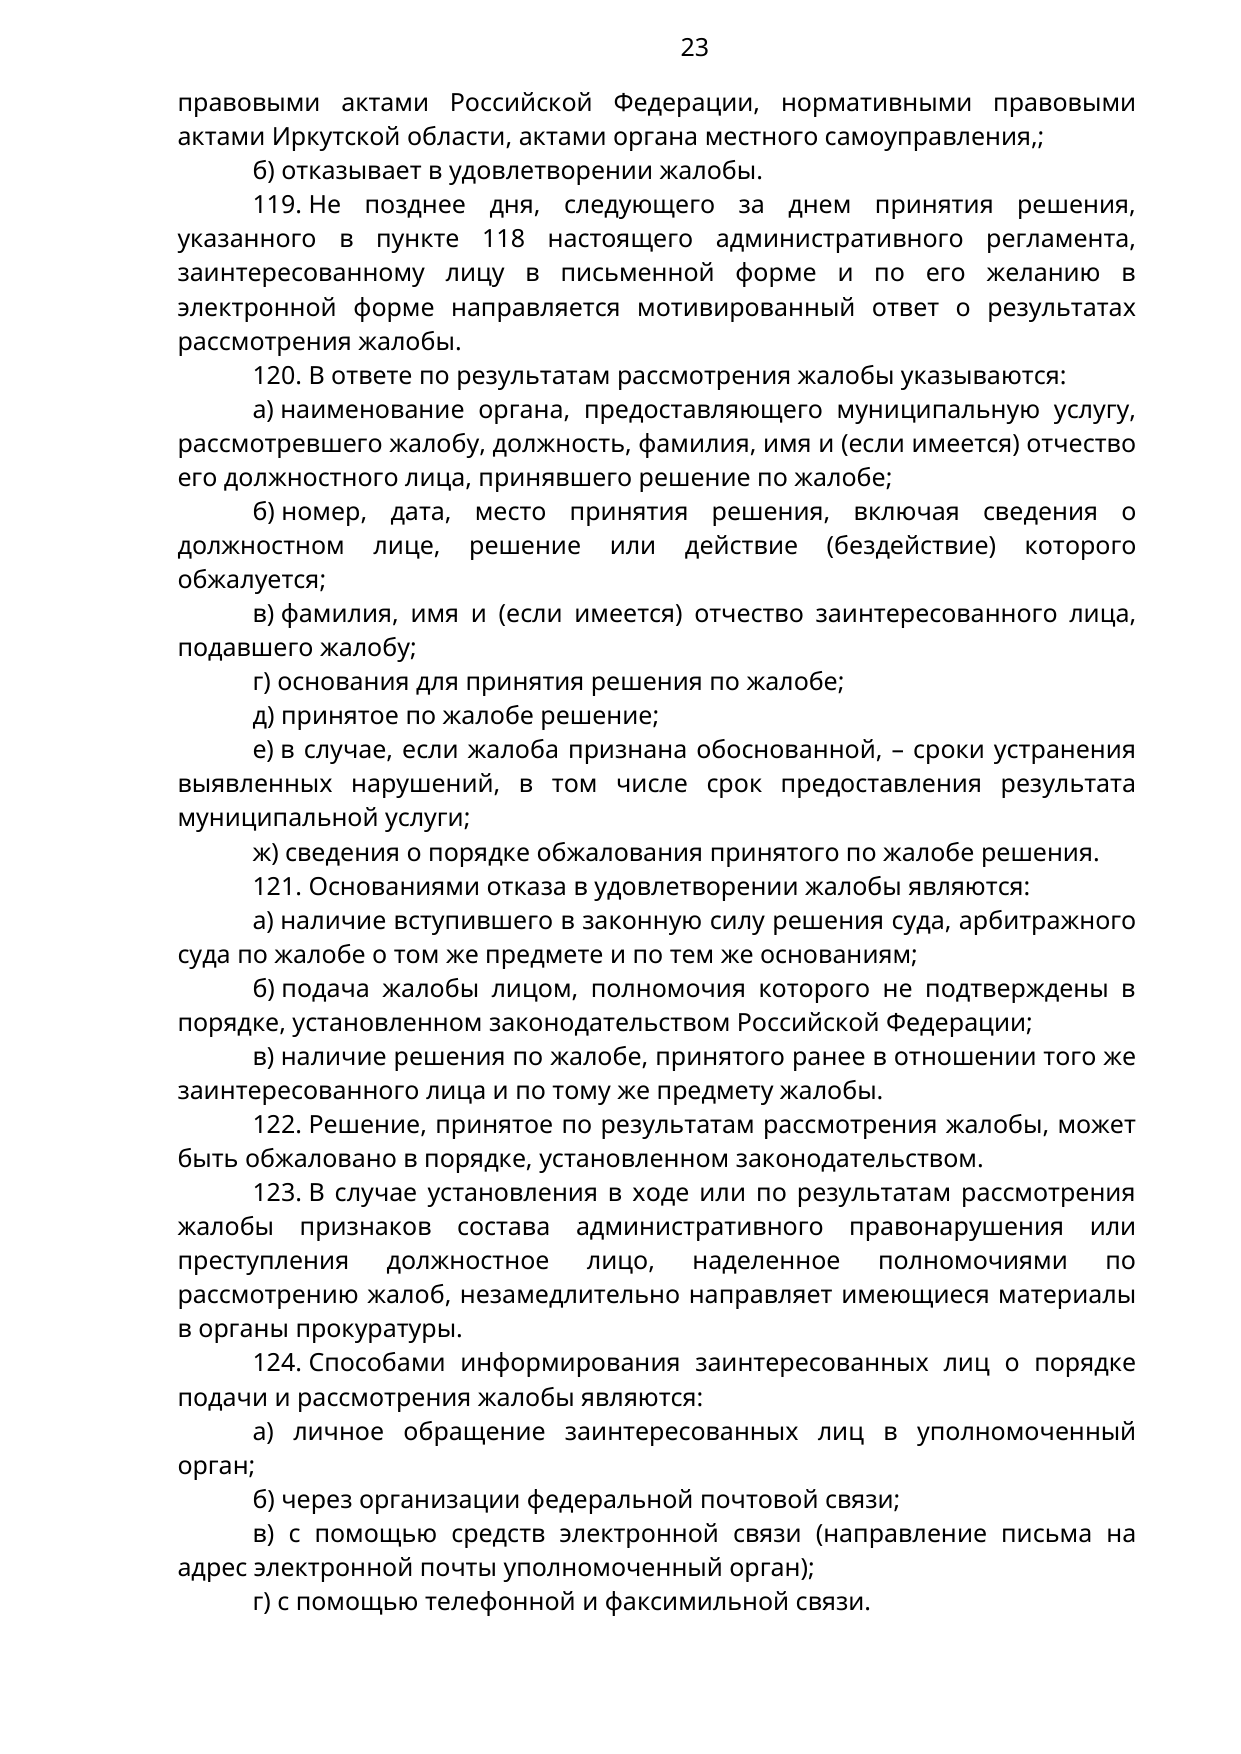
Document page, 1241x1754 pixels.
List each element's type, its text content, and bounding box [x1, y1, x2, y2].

text б) номер, дата, место принятия решения, включая сведения о должностном лице, решение или действие (бездействие) которого обжалуется; [177, 493, 1137, 596]
text в) фамилия, имя и (если имеется) отчество заинтересованного лица, подавшего жалобу; [177, 596, 1137, 664]
text а) наименование органа, предоставляющего муниципальную услугу, рассмотревшего жалобу, должность, фамилия, имя и (если имеется) отчество его должностного лица, принявшего решение по жалобе; [177, 391, 1137, 493]
text в) наличие решения по жалобе, принятого ранее в отношении того же заинтересованного лица и по тому же предмету жалобы. [177, 1038, 1137, 1107]
text ж) сведения о порядке обжалования принятого по жалобе решения. [177, 834, 1137, 868]
text б) подача жалобы лицом, полномочия которого не подтверждены в порядке, установленном законодательством Российской Федерации; [177, 970, 1137, 1038]
text б) через организации федеральной почтовой связи; [177, 1481, 1137, 1515]
text 120. В ответе по результатам рассмотрения жалобы указываются: [177, 357, 1137, 391]
text 123. В случае установления в ходе или по результатам рассмотрения жалобы признаков состава административного правонарушения или преступления должностное лицо, наделенное полномочиями по рассмотрению жалоб, незамедлительно направляет имеющиеся материалы в органы прокуратуры. [177, 1175, 1137, 1345]
text 124. Способами информирования заинтересованных лиц о порядке подачи и рассмотрения жалобы являются: [177, 1345, 1137, 1413]
text е) в случае, если жалоба признана обоснованной, – сроки устранения выявленных нарушений, в том числе срок предоставления результата муниципальной услуги; [177, 732, 1137, 834]
text д) принятое по жалобе решение; [177, 698, 1137, 732]
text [177, 85, 1137, 153]
text 122. Решение, принятое по результатам рассмотрения жалобы, может быть обжаловано в порядке, установленном законодательством. [177, 1107, 1137, 1175]
text в) с помощью средств электронной связи (направление письма на адрес электронной почты уполномоченный орган); [177, 1515, 1137, 1583]
text б) отказывает в удовлетворении жалобы. [177, 153, 1137, 187]
text г) с помощью телефонной и факсимильной связи. [177, 1583, 1137, 1618]
text 121. Основаниями отказа в удовлетворении жалобы являются: [177, 868, 1137, 902]
text а) наличие вступившего в законную силу решения суда, арбитражного суда по жалобе о том же предмете и по тем же основаниям; [177, 902, 1137, 970]
text г) основания для принятия решения по жалобе; [177, 664, 1137, 698]
text 119. Не позднее дня, следующего за днем принятия решения, указанного в пункте 118 настоящего административного регламента, заинтересованному лицу в письменной форме и по его желанию в электронной форме направляется мотивированный ответ о результатах рассмотрения жалобы. [177, 187, 1137, 357]
text а) личное обращение заинтересованных лиц в уполномоченный орган; [177, 1413, 1137, 1481]
